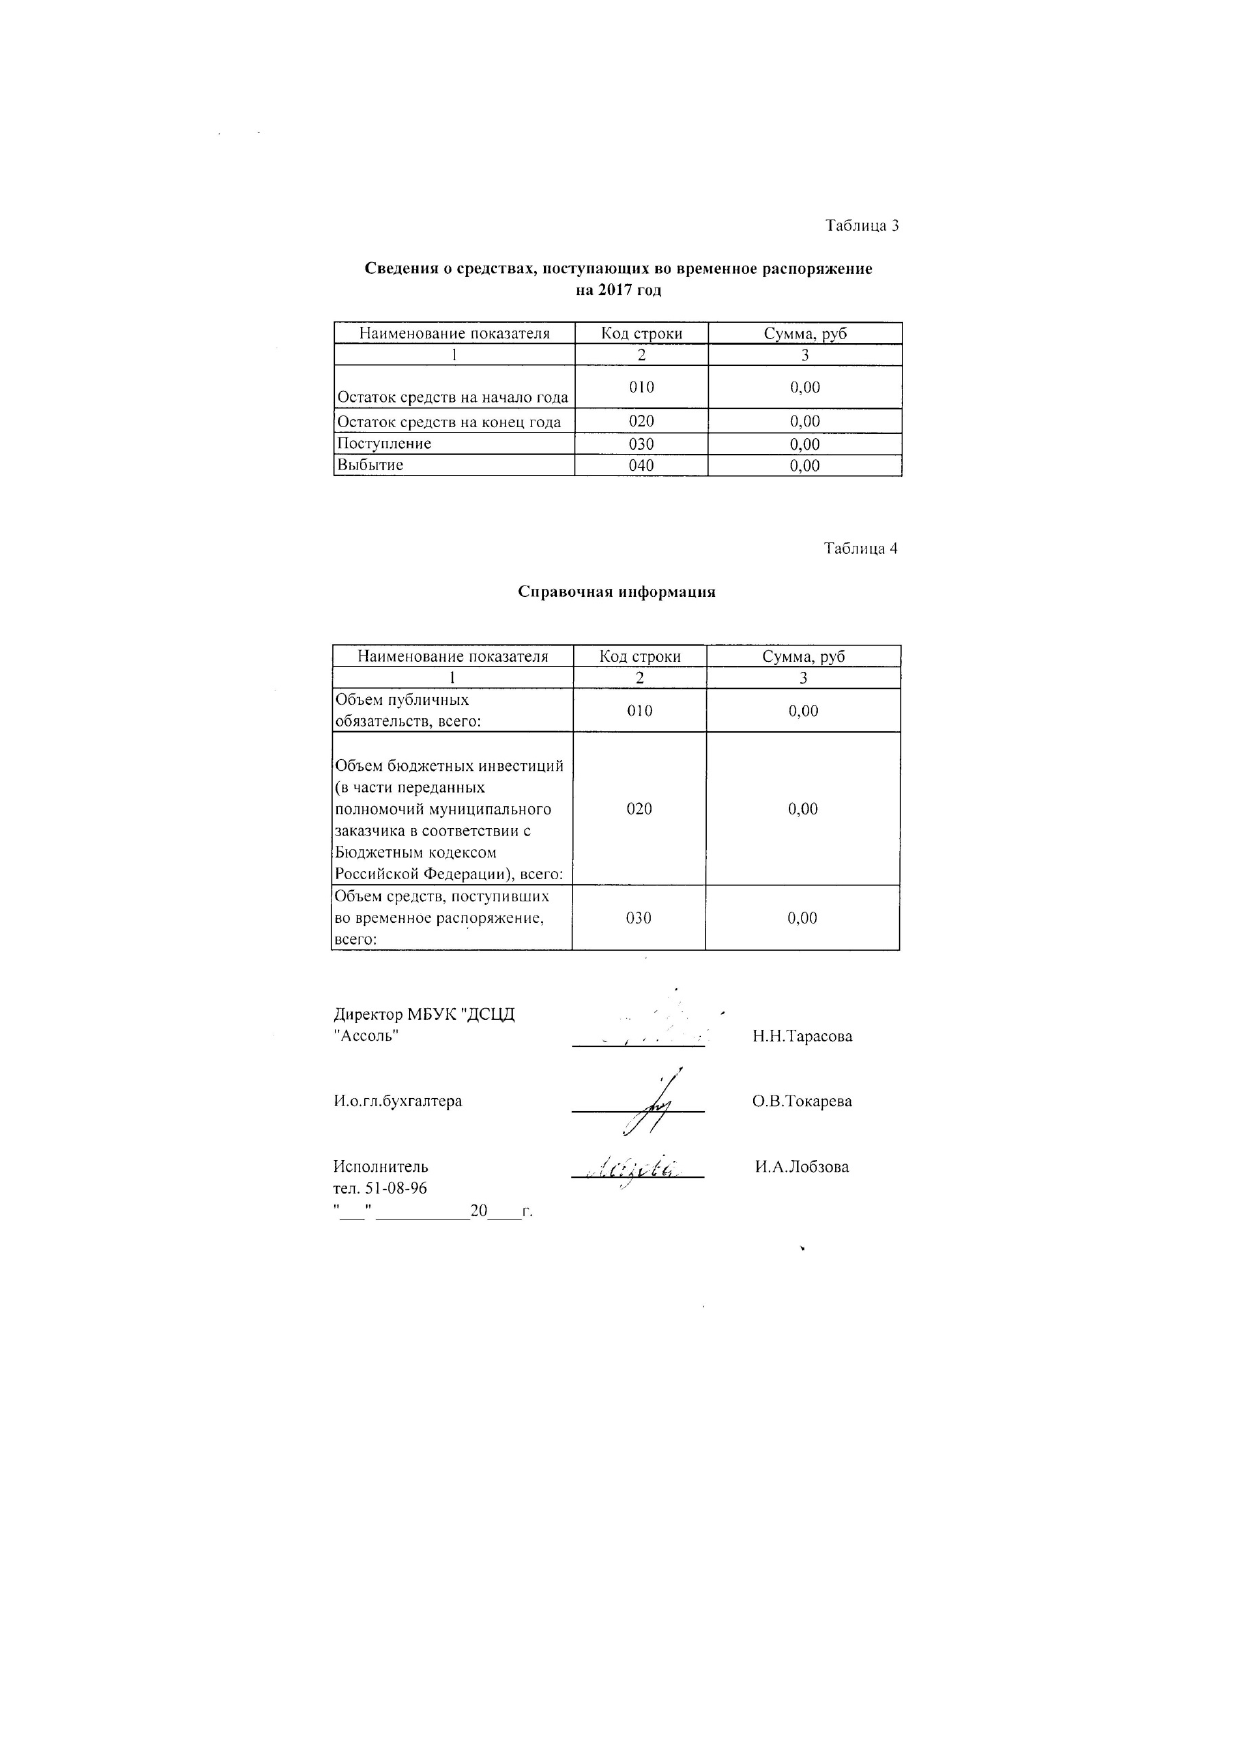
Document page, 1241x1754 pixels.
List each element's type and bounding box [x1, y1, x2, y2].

picture [177, 118, 1152, 1453]
